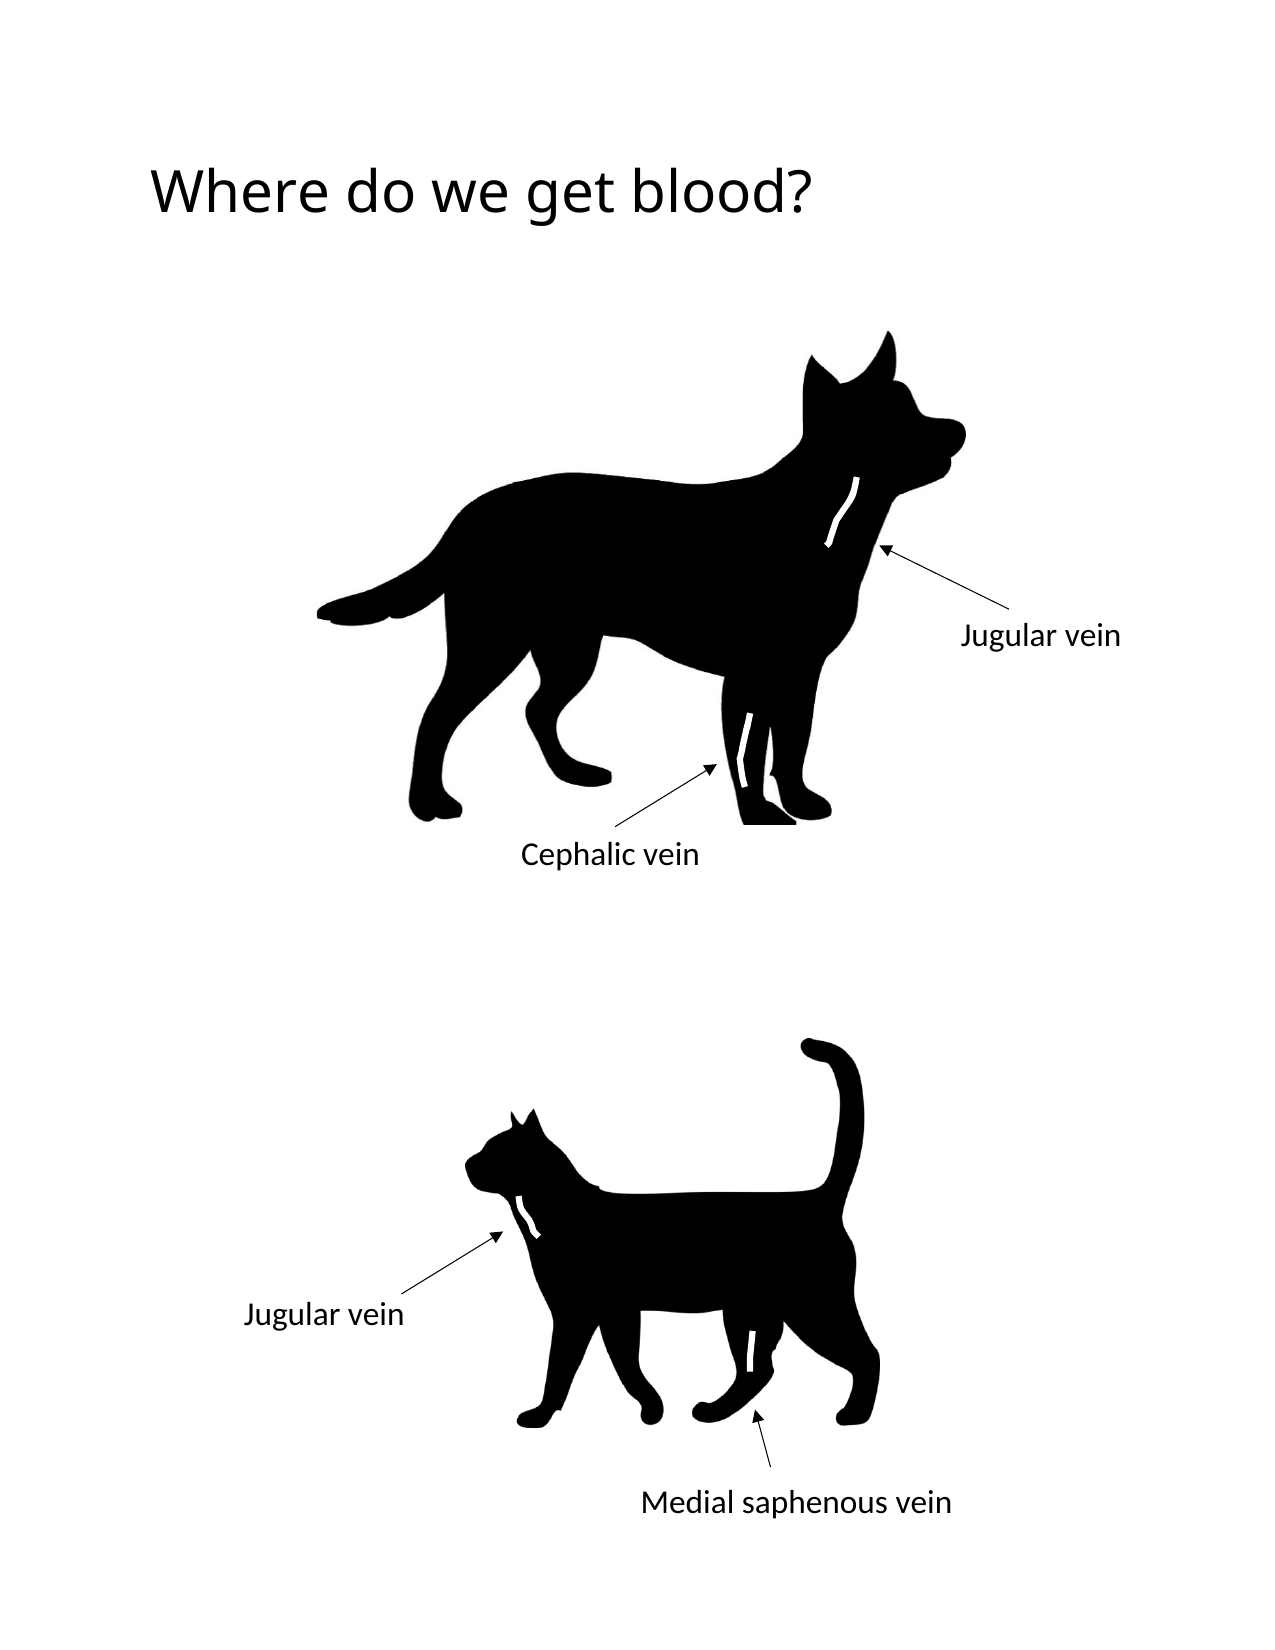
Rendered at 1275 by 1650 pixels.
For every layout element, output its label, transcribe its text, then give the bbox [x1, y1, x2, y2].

text Where do we get blood? [150, 150, 1125, 229]
picture [315, 328, 967, 839]
picture [465, 1038, 880, 1428]
